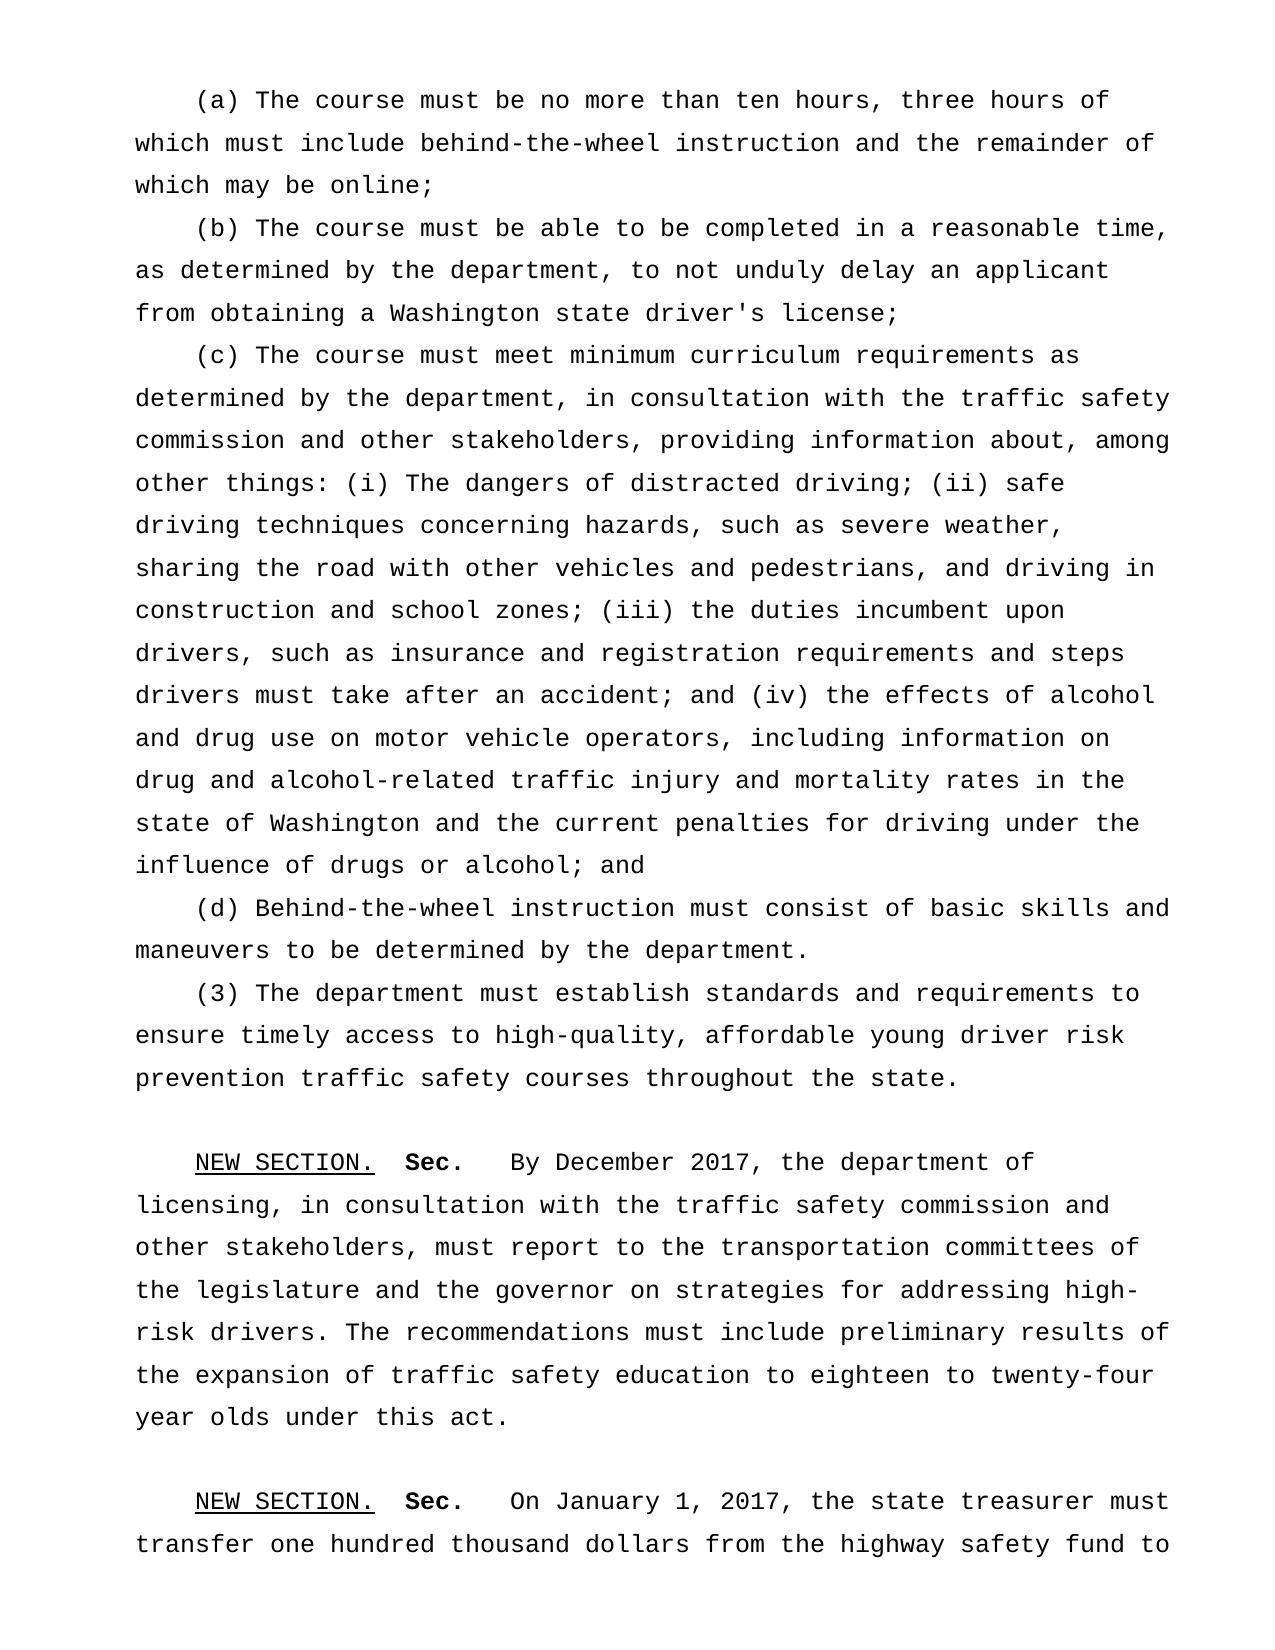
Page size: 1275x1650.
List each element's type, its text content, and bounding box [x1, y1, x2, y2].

text (d) Behind-the-wheel instruction must consist of basic skills and maneuvers to be determined by the department. [135, 882, 1170, 967]
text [135, 1476, 1170, 1561]
text (3) The department must establish standards and requirements to ensure timely access to high-quality, affordable young driver risk prevention traffic safety courses throughout the state. [135, 967, 1170, 1095]
text (a) The course must be no more than ten hours, three hours of which must include behind-the-wheel instruction and the remainder of which may be online; [135, 75, 1170, 202]
text NEW SECTION. Sec. By December 2017, the department of licensing, in consultation with the traffic safety commission and other stakeholders, must report to the transportation committees of the legislature and the governor on strategies for addressing high-risk drivers. The recommendations must include preliminary results of the expansion of traffic safety education to eighteen to twenty-four year olds under this act. [135, 1137, 1170, 1434]
text (c) The course must meet minimum curriculum requirements as determined by the department, in consultation with the traffic safety commission and other stakeholders, providing information about, among other things: (i) The dangers of distracted driving; (ii) safe driving techniques concerning hazards, such as severe weather, sharing the road with other vehicles and pedestrians, and driving in construction and school zones; (iii) the duties incumbent upon drivers, such as insurance and registration requirements and steps drivers must take after an accident; and (iv) the effects of alcohol and drug use on motor vehicle operators, including information on drug and alcohol-related traffic injury and mortality rates in the state of Washington and the current penalties for driving under the influence of drugs or alcohol; and [135, 330, 1170, 882]
text (b) The course must be able to be completed in a reasonable time, as determined by the department, to not unduly delay an applicant from obtaining a Washington state driver's license; [135, 202, 1170, 330]
